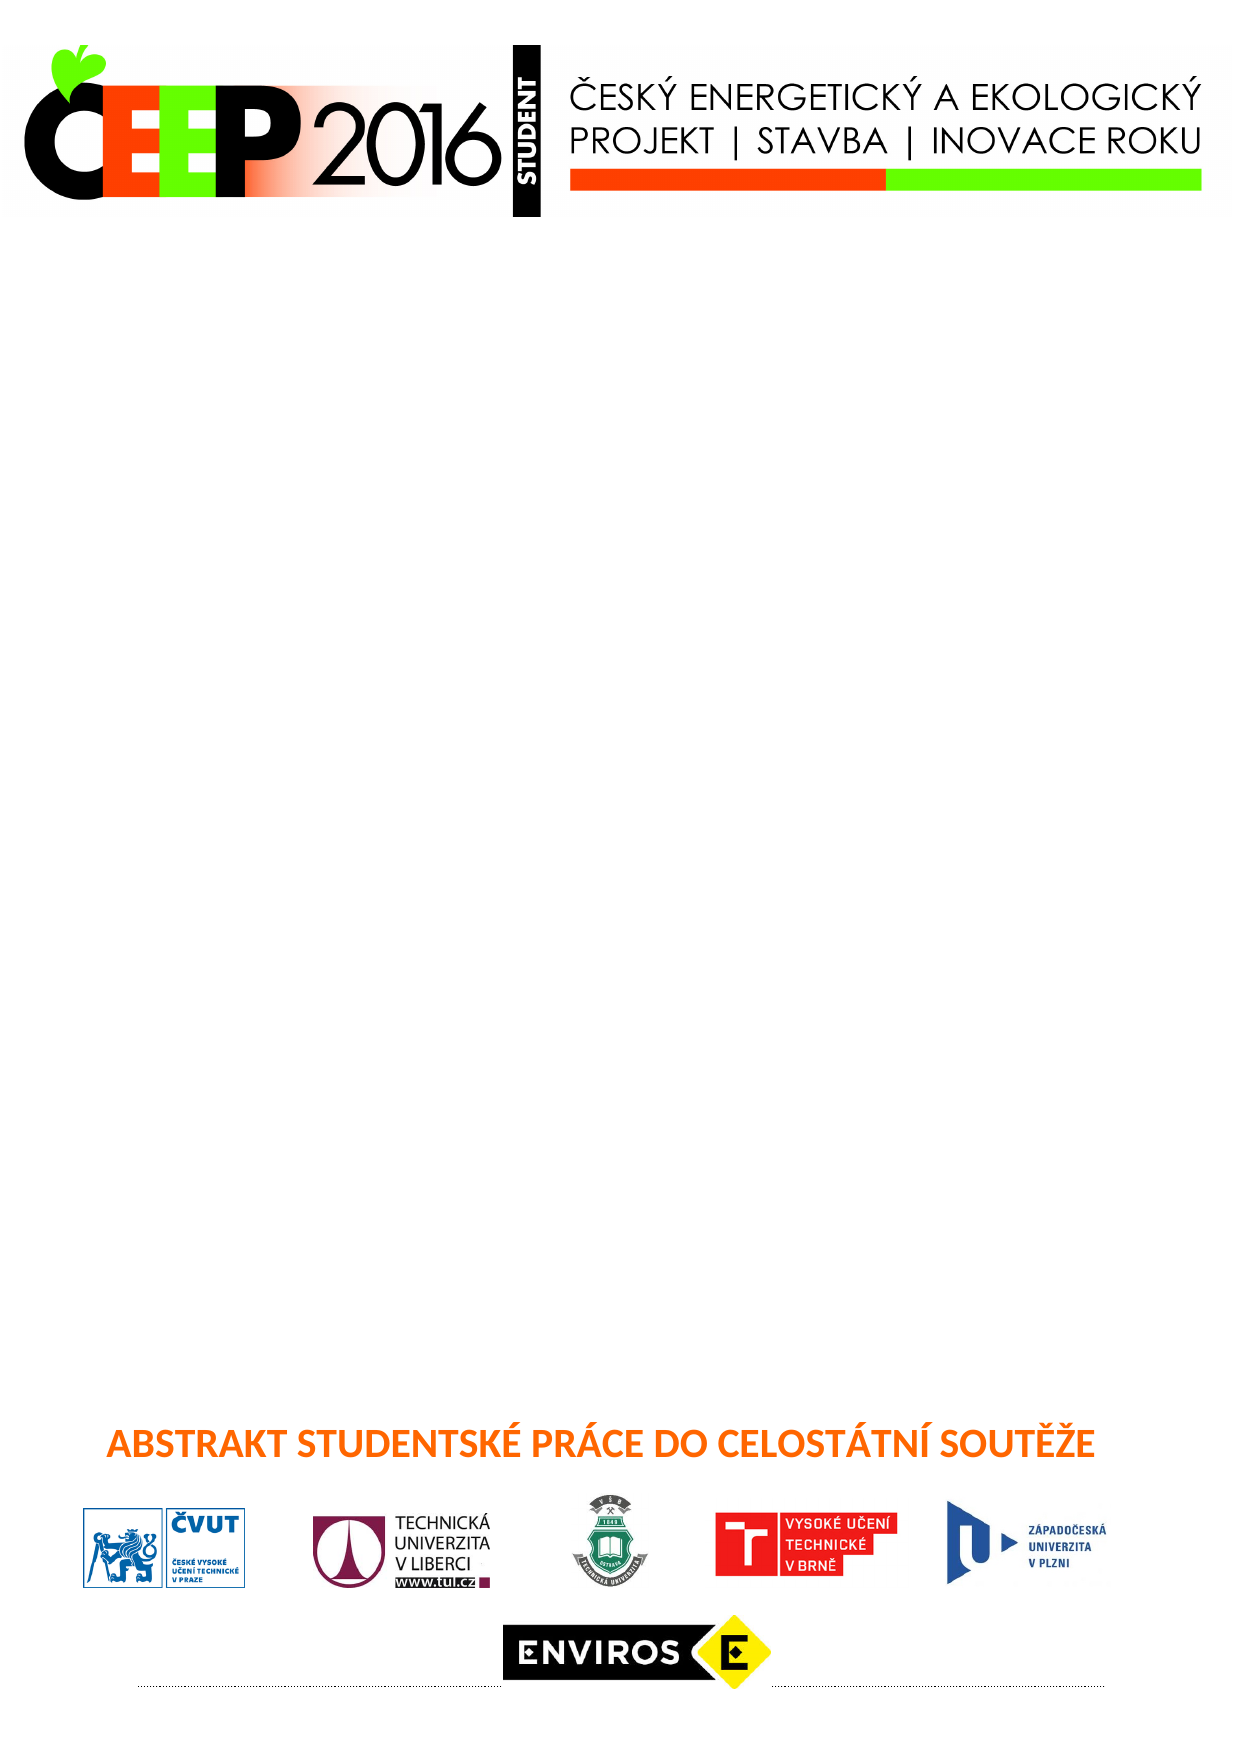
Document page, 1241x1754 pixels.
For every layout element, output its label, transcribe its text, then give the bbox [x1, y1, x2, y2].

picture [2, 45, 1232, 217]
picture [940, 1496, 1111, 1588]
picture [503, 1615, 771, 1689]
text ABSTRAKT STUDENTSKÉ PRÁCE DO CELOSTÁTNÍ SOUTĚŽE [106, 1417, 1104, 1467]
picture [83, 1508, 245, 1588]
